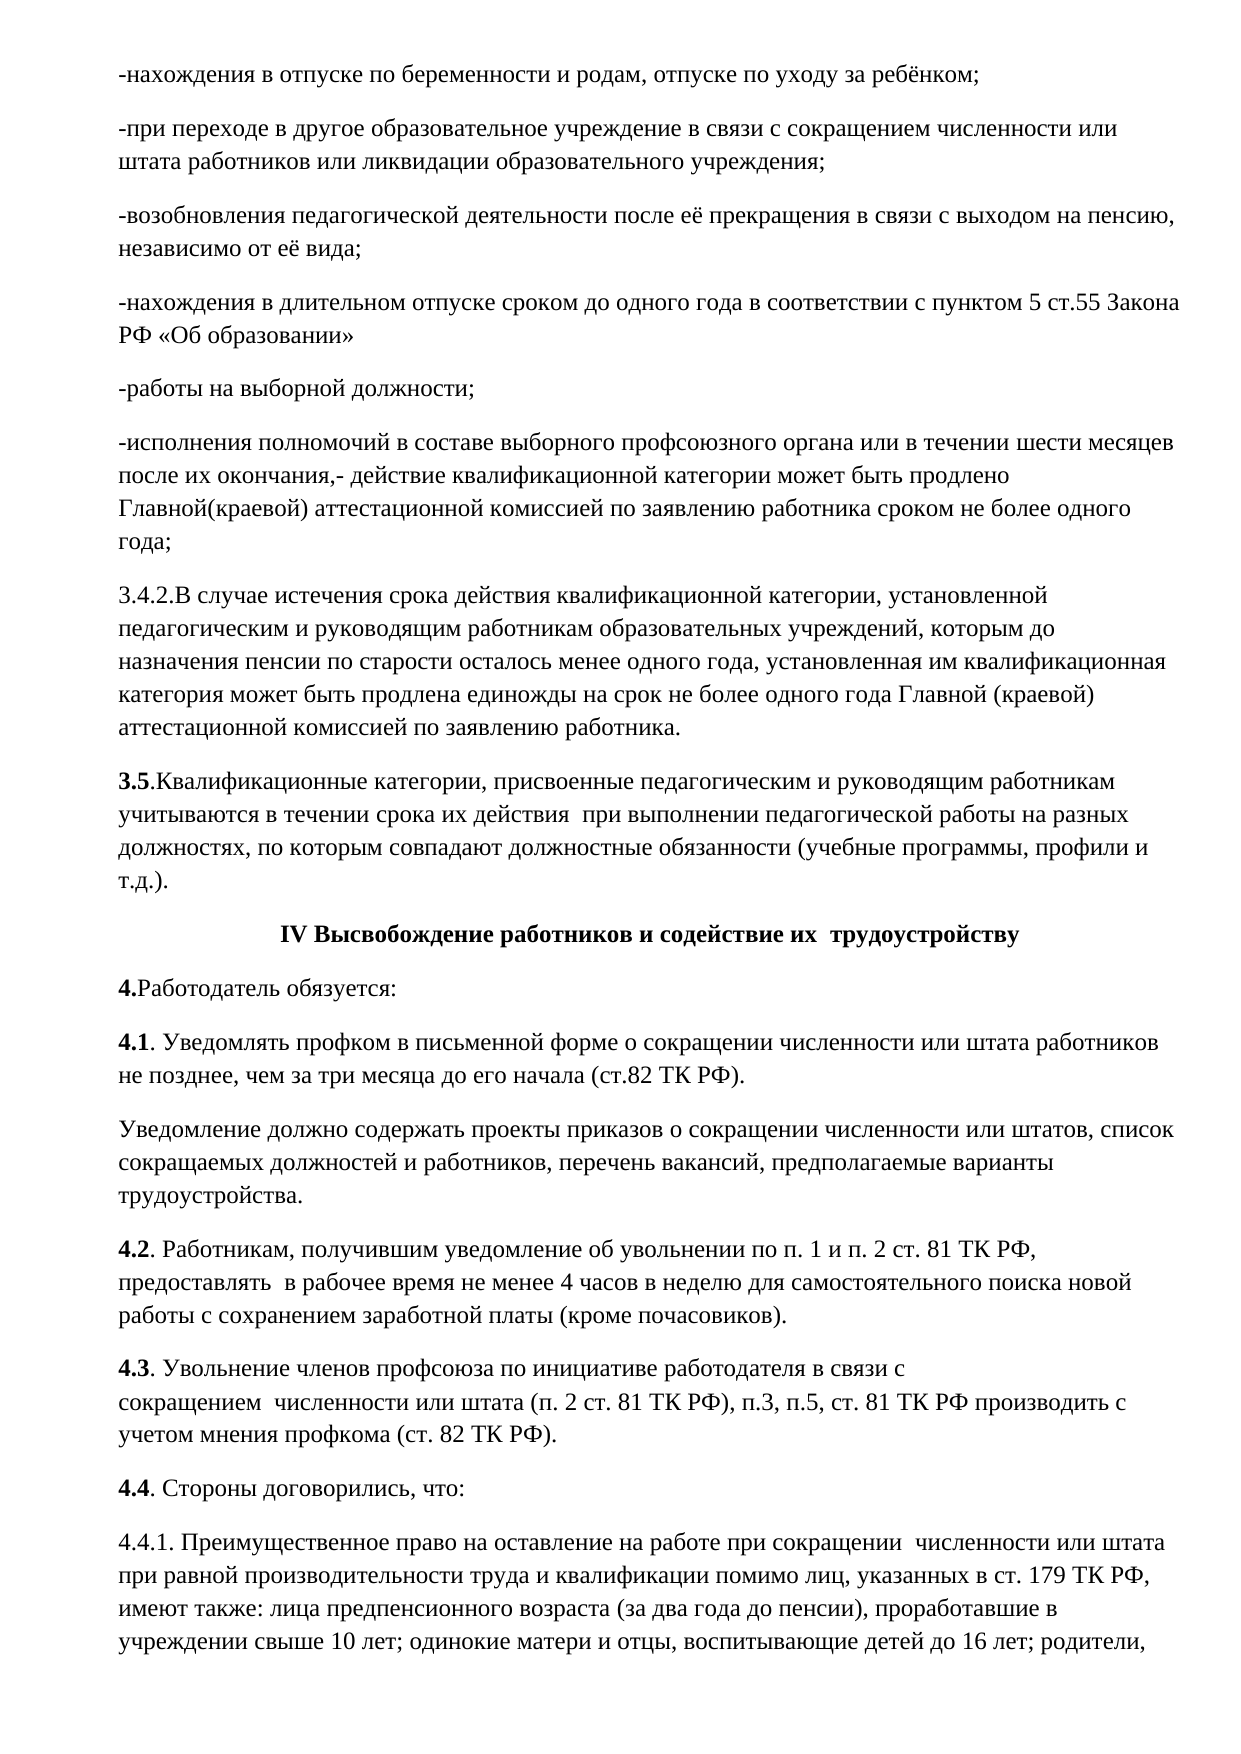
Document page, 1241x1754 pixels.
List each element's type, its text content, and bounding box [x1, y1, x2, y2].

text -возобновления педагогической деятельности после её прекращения в связи с выходом на пенсию, независимо от её вида; [118, 200, 1181, 262]
text 4.1. Уведомлять профком в письменной форме о сокращении численности или штата работников не позднее, чем за три месяца до его начала (ст.82 ТК РФ). [118, 1027, 1181, 1089]
text IV Высвобождение работников и содействие их трудоустройству [118, 919, 1181, 948]
text Уведомление должно содержать проекты приказов о сокращении численности или штатов, список сокращаемых должностей и работников, перечень вакансий, предполагаемые варианты трудоустройства. [118, 1114, 1181, 1208]
text 4.3. Увольнение членов профсоюза по инициативе работодателя в связи с сокращением численности или штата (п. 2 ст. 81 ТК РФ), п.3, п.5, ст. 81 ТК РФ производить с учетом мнения профкома (ст. 82 ТК РФ). [118, 1353, 1181, 1448]
text -при переходе в другое образовательное учреждение в связи с сокращением численности или штата работников или ликвидации образовательного учреждения; [118, 113, 1181, 175]
text -исполнения полномочий в составе выборного профсоюзного органа или в течении шести месяцев после их окончания,- действие квалификационной категории может быть продлено Главной(краевой) аттестационной комиссией по заявлению работника сроком не более одного года; [118, 427, 1181, 555]
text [118, 1527, 1181, 1655]
text 3.5.Квалификационные категории, присвоенные педагогическим и руководящим работникам учитываются в течении срока их действия при выполнении педагогической работы на разных должностях, по которым совпадают должностные обязанности (учебные программы, профили и т.д.). [118, 766, 1181, 894]
text 4.4. Стороны договорились, что: [118, 1473, 1181, 1502]
text -нахождения в отпуске по беременности и родам, отпуске по уходу за ребёнком; [118, 59, 1181, 88]
text 4.2. Работникам, получившим уведомление об увольнении по п. 1 и п. 2 ст. 81 ТК РФ, предоставлять в рабочее время не менее 4 часов в неделю для самостоятельного поиска новой работы с сохранением заработной платы (кроме почасовиков). [118, 1234, 1181, 1328]
text -нахождения в длительном отпуске сроком до одного года в соответствии с пунктом 5 ст.55 Закона РФ «Об образовании» [118, 287, 1181, 348]
text -работы на выборной должности; [118, 373, 1181, 402]
text 3.4.2.В случае истечения срока действия квалификационной категории, установленной педагогическим и руководящим работникам образовательных учреждений, которым до назначения пенсии по старости осталось менее одного года, установленная им квалификационная категория может быть продлена единожды на срок не более одного года Главной (краевой) аттестационной комиссией по заявлению работника. [118, 580, 1181, 741]
text 4.Работодатель обязуется: [118, 973, 1181, 1002]
